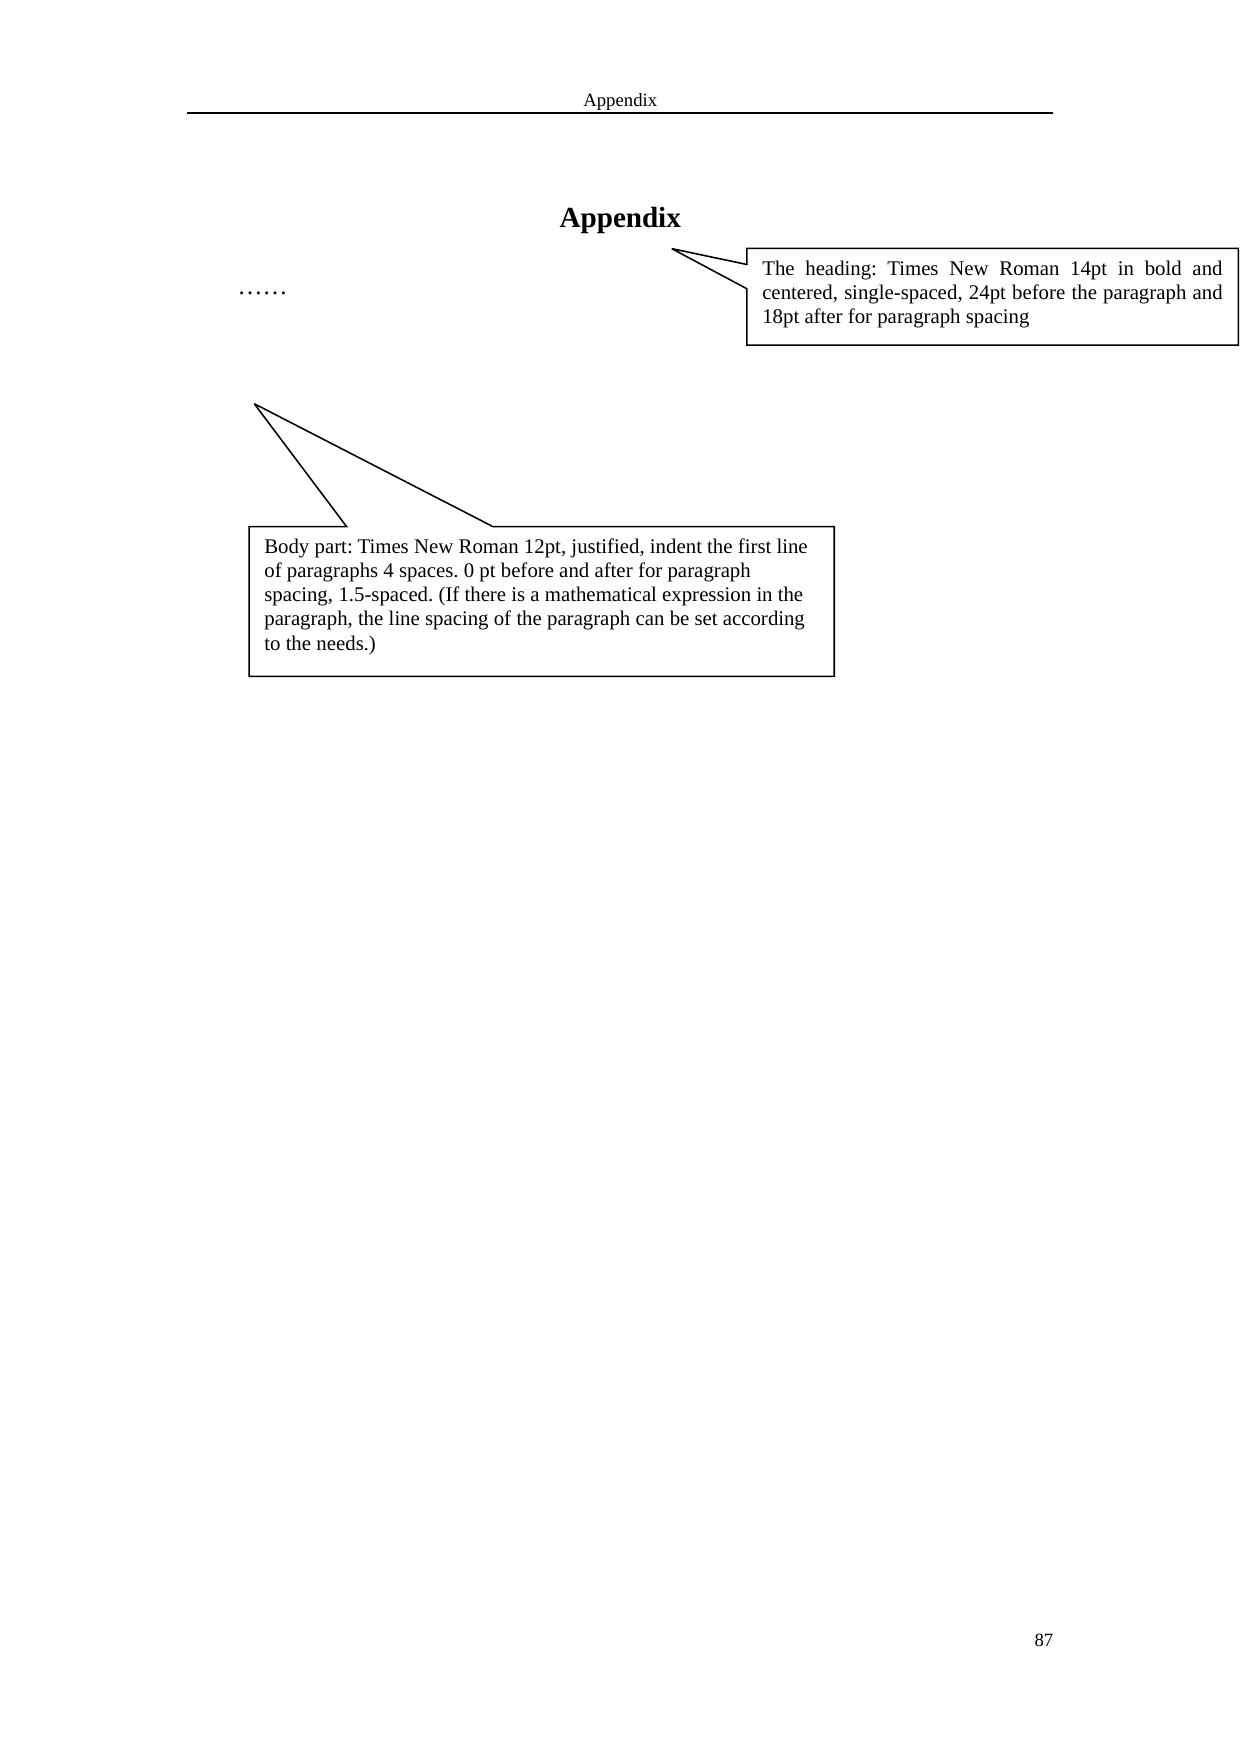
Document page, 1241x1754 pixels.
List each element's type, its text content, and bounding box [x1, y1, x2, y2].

text Appendix [187, 200, 1053, 233]
text …… [187, 271, 746, 300]
